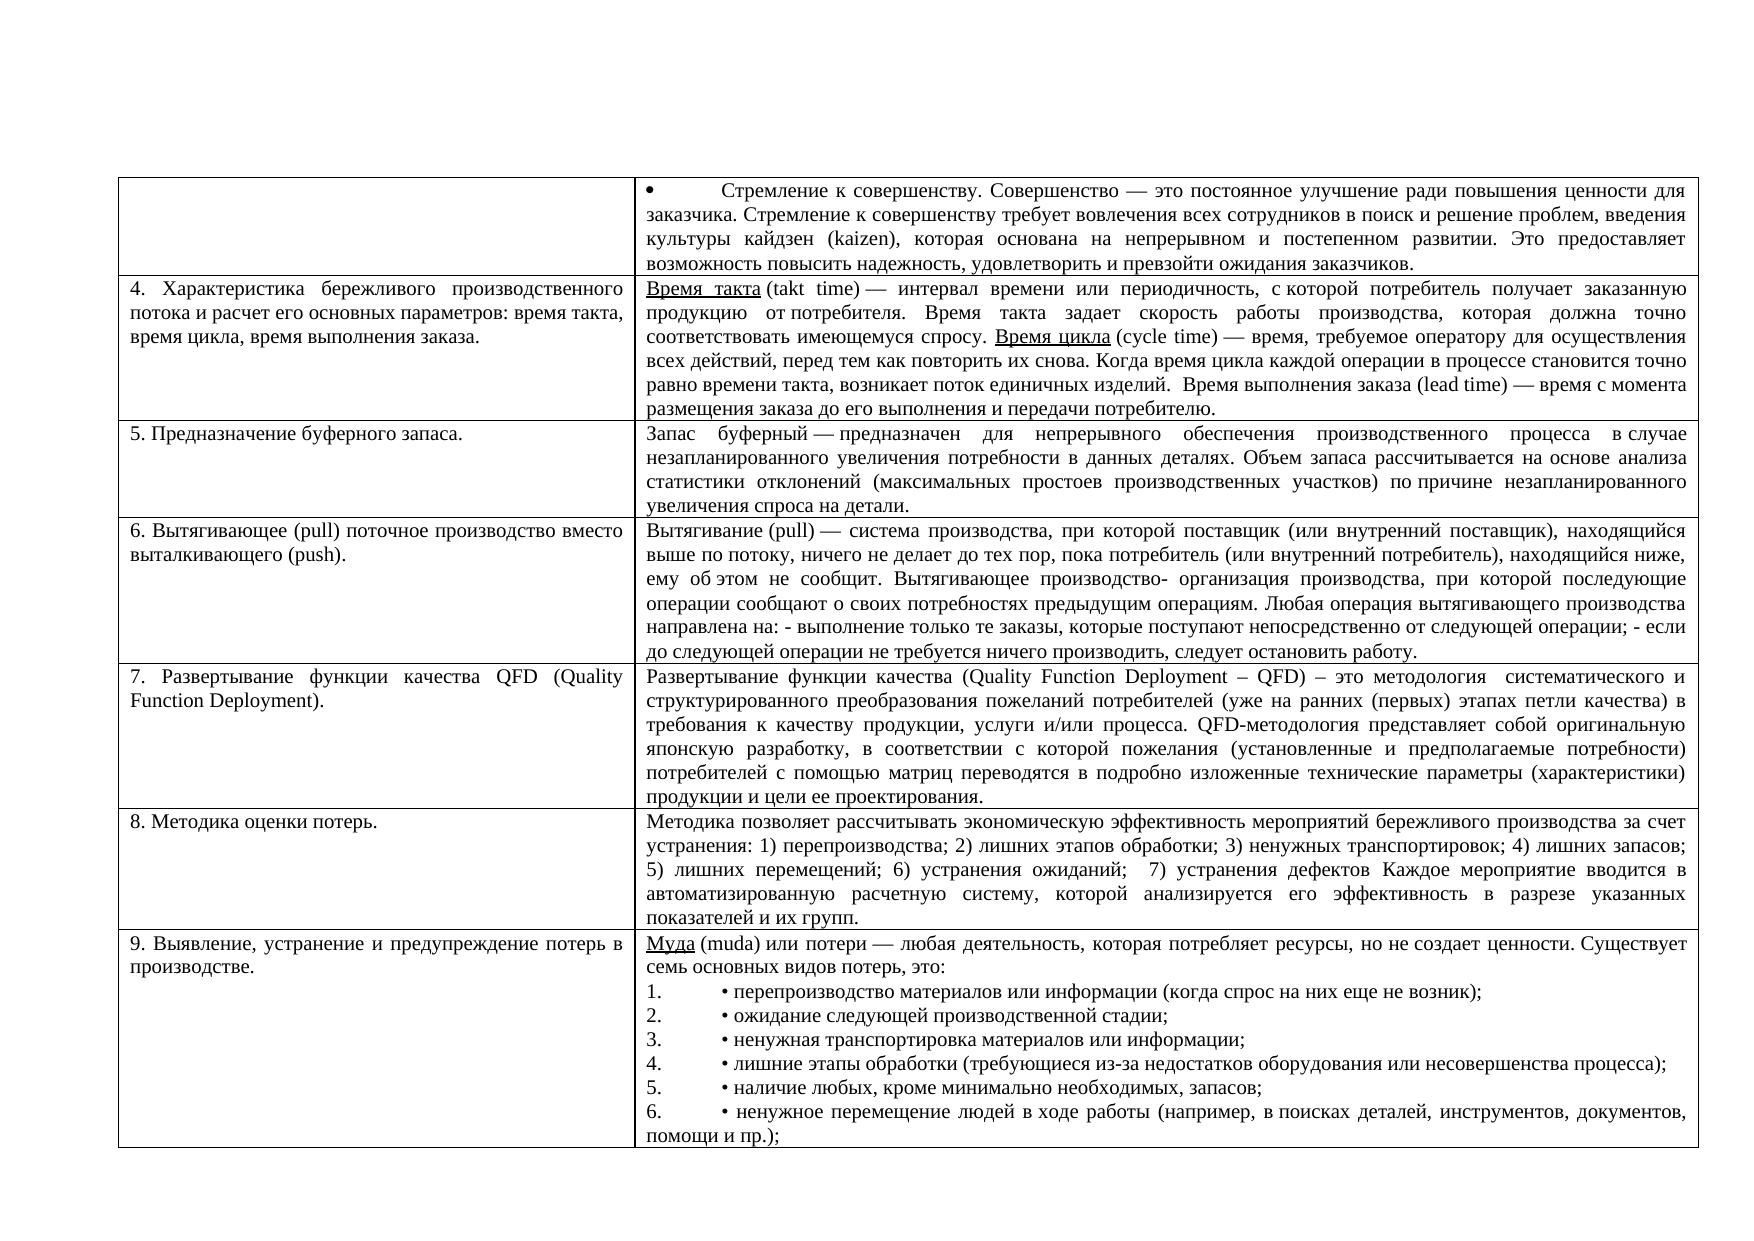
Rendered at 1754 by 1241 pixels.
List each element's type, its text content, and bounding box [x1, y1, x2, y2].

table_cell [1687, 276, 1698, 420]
table_cell 4. Характеристика бережливого производственного потока и расчет его основных параметров: время такта, время цикла, время выполнения заказа. [119, 276, 634, 420]
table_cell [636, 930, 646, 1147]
table_cell Вытягивание (pull) — система производства, при которой поставщик (или внутренний поставщик), находящийся выше по потоку, ничего не делает до тех пор, пока потребитель (или внутренний потребитель), находящийся ниже, ему об этом не сообщит. Вытягивающее производство- организация производства, при которой последующие операции сообщают о своих потребностях предыдущим операциям. Любая операция вытягивающего производства направлена на: - выполнение только те заказы, которые поступают непосредственно от следующей операции; - если до следующей операции не требуется ничего производить, следует остановить работу. [636, 518, 1698, 663]
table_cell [119, 930, 634, 1147]
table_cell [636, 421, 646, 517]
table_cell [119, 178, 634, 274]
table_cell Запас буферный — предназначен для непрерывного обеспечения производственного процесса в случае незапланированного увеличения потребности в данных деталях. Объем запаса рассчитывается на основе анализа статистики отклонений (максимальных простоев производственных участков) по причине незапланированного увеличения спроса на детали. [909, 421, 1698, 517]
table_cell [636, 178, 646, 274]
table_cell 8. Методика оценки потерь. [119, 809, 634, 929]
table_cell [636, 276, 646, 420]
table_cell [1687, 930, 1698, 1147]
table_cell Методика позволяет рассчитывать экономическую эффективность мероприятий бережливого производства за счет устранения: 1) перепроизводства; 2) лишних этапов обработки; 3) ненужных транспортировок; 4) лишних запасов; 5) лишних перемещений; 6) устранения ожиданий; 7) устранения дефектов Каждое мероприятие вводится в автоматизированную расчетную систему, которой анализируется его эффективность в разрезе указанных показателей и их групп. [636, 809, 1698, 929]
table_cell 6. Вытягивающее (pull) поточное производство вместо выталкивающего (push). [119, 518, 634, 663]
table_cell 5. Предназначение буферного запаса. [119, 421, 634, 517]
table_cell Развертывание функции качества (Quality Function Deployment – QFD) – это методология систематического и структурированного преобразования пожеланий потребителей (уже на ранних (первых) этапах петли качества) в требования к качеству продукции, услуги и/или процесса. QFD-методология представляет собой оригинальную японскую разработку, в соответствии с которой пожелания (установленные и предполагаемые потребности) потребителей с помощью матриц переводятся в подробно изложенные технические параметры (характеристики) продукции и цели ее проектирования. [636, 664, 1698, 808]
table_cell 7. Развертывание функции качества QFD (Quality Function Deployment). [119, 664, 634, 808]
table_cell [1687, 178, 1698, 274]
